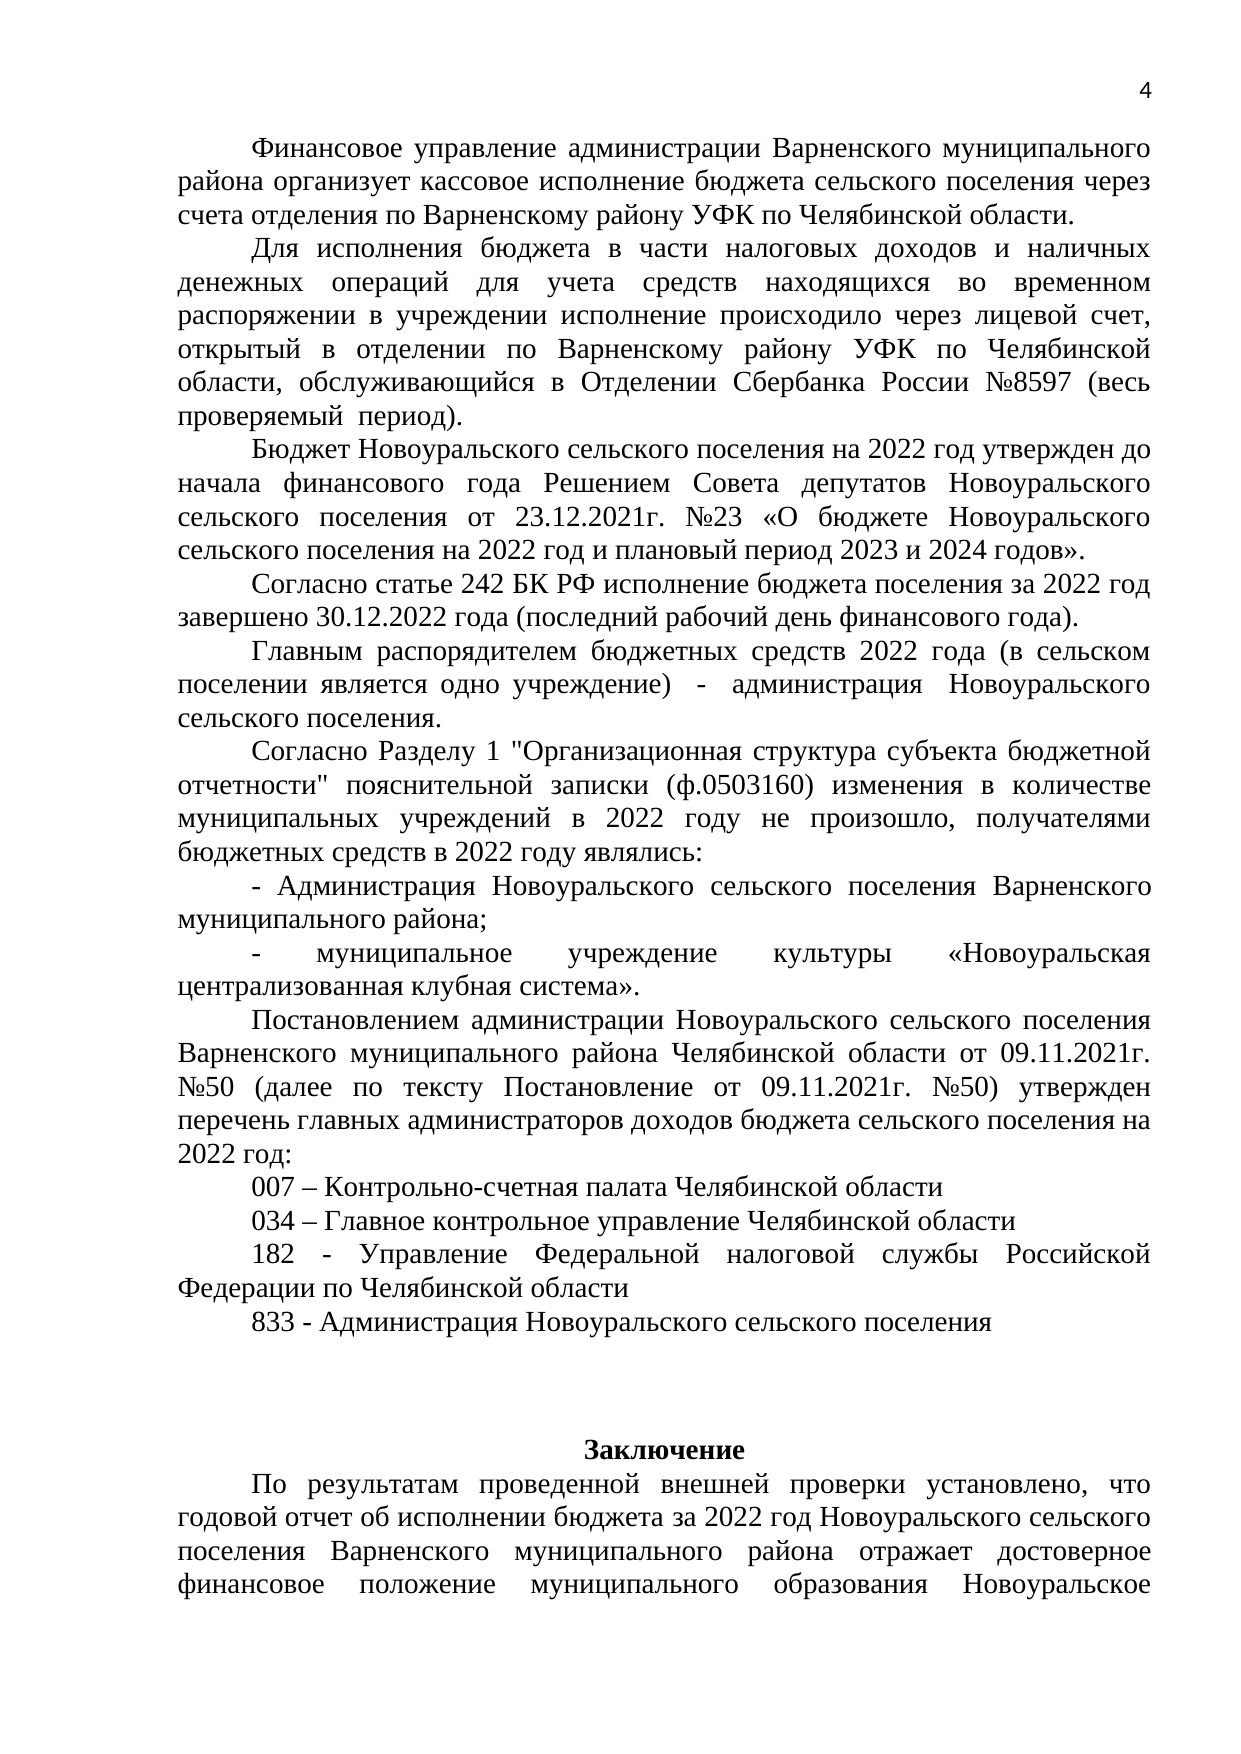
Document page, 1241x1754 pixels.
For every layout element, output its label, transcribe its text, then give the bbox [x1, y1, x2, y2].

text Финансовое управление администрации Варненского муниципального района организует кассовое исполнение бюджета сельского поселения через счета отделения по Варненскому району УФК по Челябинской области. [177, 130, 1152, 230]
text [177, 1466, 1152, 1600]
text Заключение [177, 1432, 1152, 1466]
text Согласно статье 242 БК РФ исполнение бюджета поселения за 2022 год завершено 30.12.2022 года (последний рабочий день финансового года). [177, 566, 1152, 633]
text 833 - Администрация Новоуральского сельского поселения [177, 1304, 1152, 1337]
text Для исполнения бюджета в части налоговых доходов и наличных денежных операций для учета средств находящихся во временном распоряжении в учреждении исполнение происходило через лицевой счет, открытый в отделении по Варненскому району УФК по Челябинской области, обслуживающийся в Отделении Сбербанка России №8597 (весь проверяемый период). [177, 230, 1152, 432]
text 182 - Управление Федеральной налоговой службы Российской Федерации по Челябинской области [177, 1237, 1152, 1304]
text Бюджет Новоуральского сельского поселения на 2022 год утвержден до начала финансового года Решением Совета депутатов Новоуральского сельского поселения от 23.12.2021г. №23 «О бюджете Новоуральского сельского поселения на 2022 год и плановый период 2023 и 2024 годов». [177, 432, 1152, 566]
text Постановлением администрации Новоуральского сельского поселения Варненского муниципального района Челябинской области от 09.11.2021г. №50 (далее по тексту Постановление от 09.11.2021г. №50) утвержден перечень главных администраторов доходов бюджета сельского поселения на 2022 год: [177, 1002, 1152, 1169]
text Главным распорядителем бюджетных средств 2022 года (в сельском поселении является одно учреждение) - администрация Новоуральского сельского поселения. [177, 633, 1152, 733]
text - муниципальное учреждение культуры «Новоуральская централизованная клубная система». [177, 935, 1152, 1002]
text 007 – Контрольно-счетная палата Челябинской области [177, 1169, 1152, 1203]
text Согласно Разделу 1 "Организационная структура субъекта бюджетной отчетности" пояснительной записки (ф.0503160) изменения в количестве муниципальных учреждений в 2022 году не произошло, получателями бюджетных средств в 2022 году являлись: [177, 733, 1152, 868]
text - Администрация Новоуральского сельского поселения Варненского муниципального района; [177, 868, 1152, 935]
text 034 – Главное контрольное управление Челябинской области [177, 1203, 1152, 1237]
